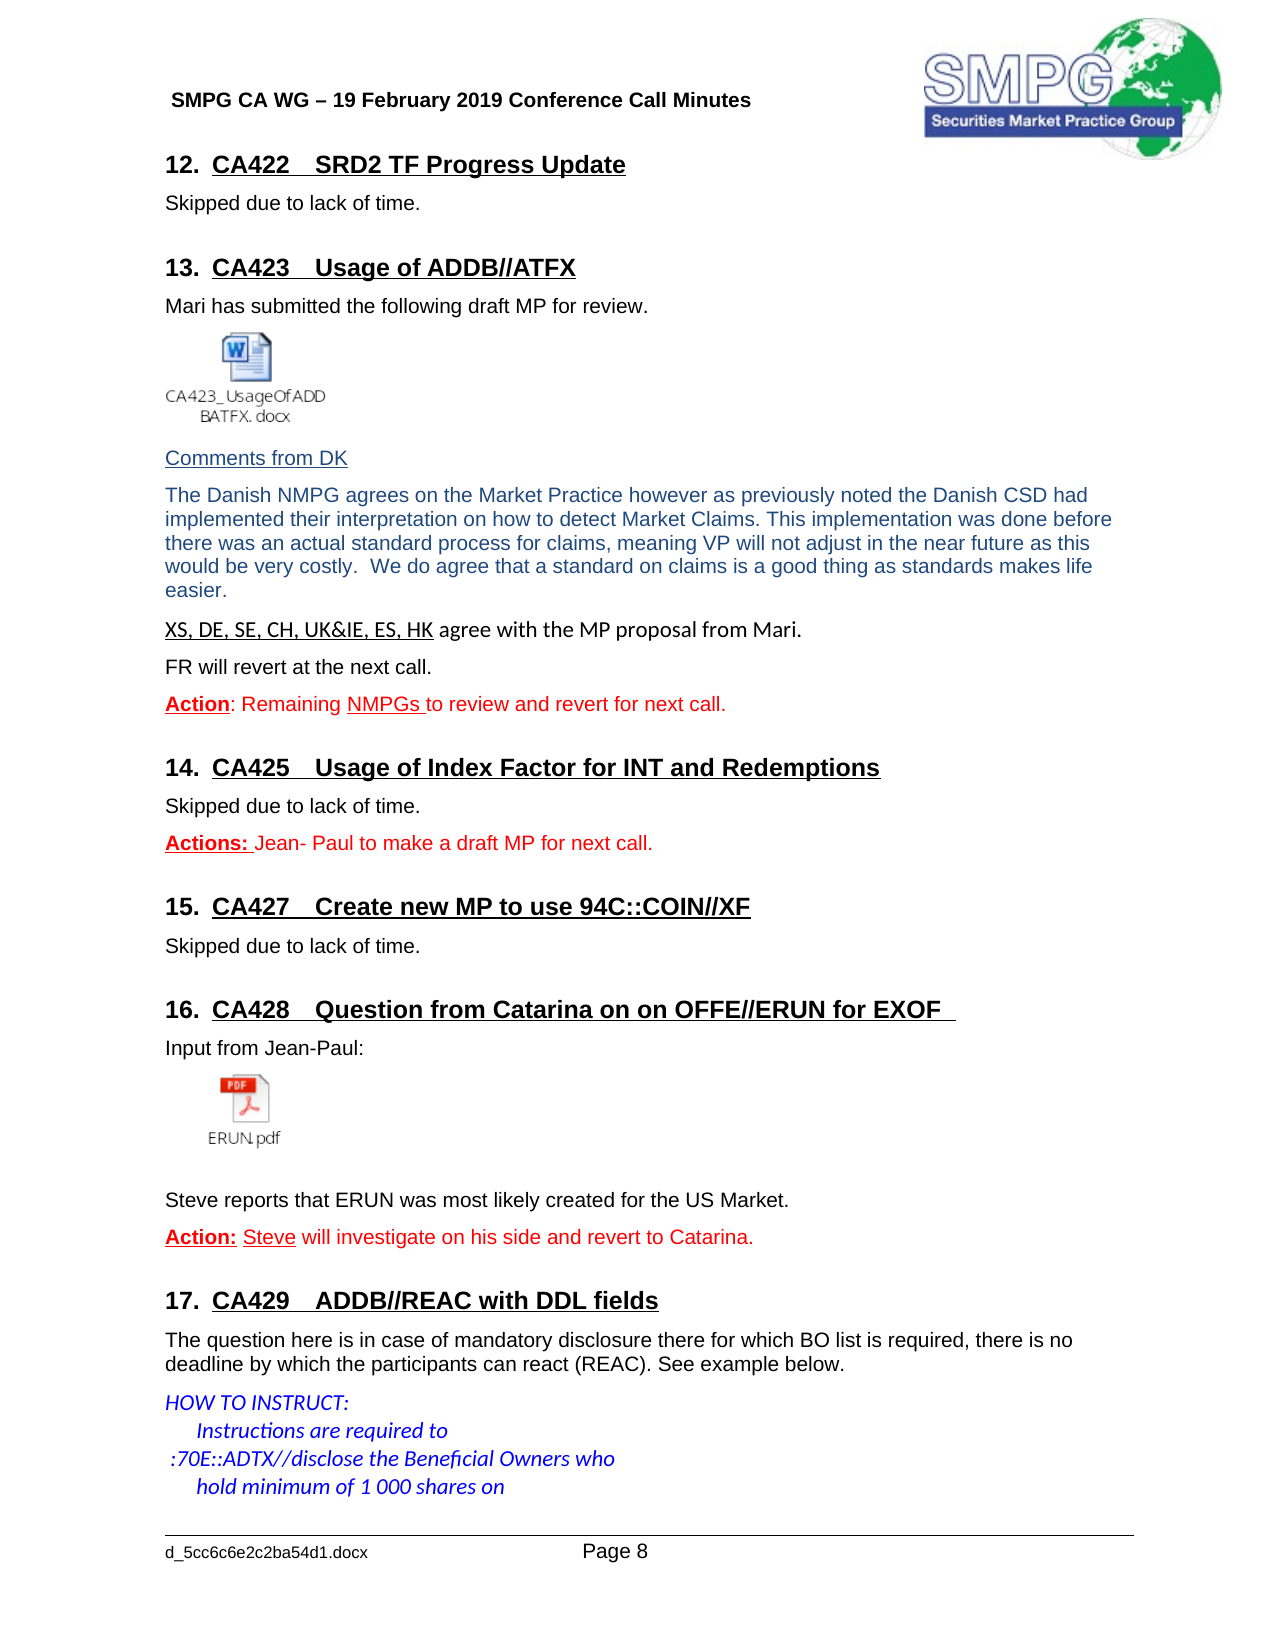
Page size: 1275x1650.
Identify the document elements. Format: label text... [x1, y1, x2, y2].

text Input from Jean-Paul: [165, 1036, 1134, 1060]
text Mari has submitted the following draft MP for review. [165, 294, 1134, 318]
subtitle CA425 Usage of Index Factor for INT and Redemptions [165, 753, 1134, 782]
text :70E::ADTX//disclose the Beneficial Owners who [165, 1444, 1134, 1472]
text Skipped due to lack of time. [165, 191, 1134, 215]
text Skipped due to lack of time. [165, 794, 1134, 818]
text FR will revert at the next call. [165, 655, 1134, 679]
text The question here is in case of mandatory disclosure there for which BO list is required, there is no deadline by which the participants can react (REAC). See example below. [165, 1327, 1134, 1375]
subtitle CA422 SRD2 TF Progress Update [165, 150, 1134, 179]
subtitle CA429 ADDB//REAC with DDL fields [165, 1286, 1134, 1315]
text XS, DE, SE, CH, UK&IE, ES, HK agree with the MP proposal from Mari. [165, 615, 1134, 643]
text Steve reports that ERUN was most likely created for the US Market. [165, 1188, 1134, 1212]
subtitle CA423 Usage of ADDB//ATFX [165, 253, 1134, 281]
subtitle CA427 Create new MP to use 94C::COIN//XF [165, 892, 1134, 921]
text Action: Remaining NMPGs to review and revert for next call. [165, 692, 1134, 716]
subtitle CA428 Question from Catarina on on OFFE//ERUN for EXOF [165, 995, 1134, 1024]
text Instructions are required to [165, 1416, 1134, 1444]
picture [924, 18, 1222, 160]
text Actions: Jean- Paul to make a draft MP for next call. [165, 831, 1134, 855]
text The Danish NMPG agrees on the Market Practice however as previously noted the Danish CSD had implemented their interpretation on how to detect Market Claims. This implementation was done before there was an actual standard process for claims, meaning VP will not adjust in the near future as this would be very costly. We do agree that a standard on claims is a good thing as standards makes life easier. [165, 482, 1134, 602]
text Action: Steve will investigate on his side and revert to Catarina. [165, 1225, 1134, 1249]
text HOW TO INSTRUCT: [165, 1388, 1134, 1416]
text Skipped due to lack of time. [165, 933, 1134, 957]
text hold minimum of 1 000 shares on [165, 1472, 1134, 1500]
text Comments from DK [165, 446, 1134, 470]
